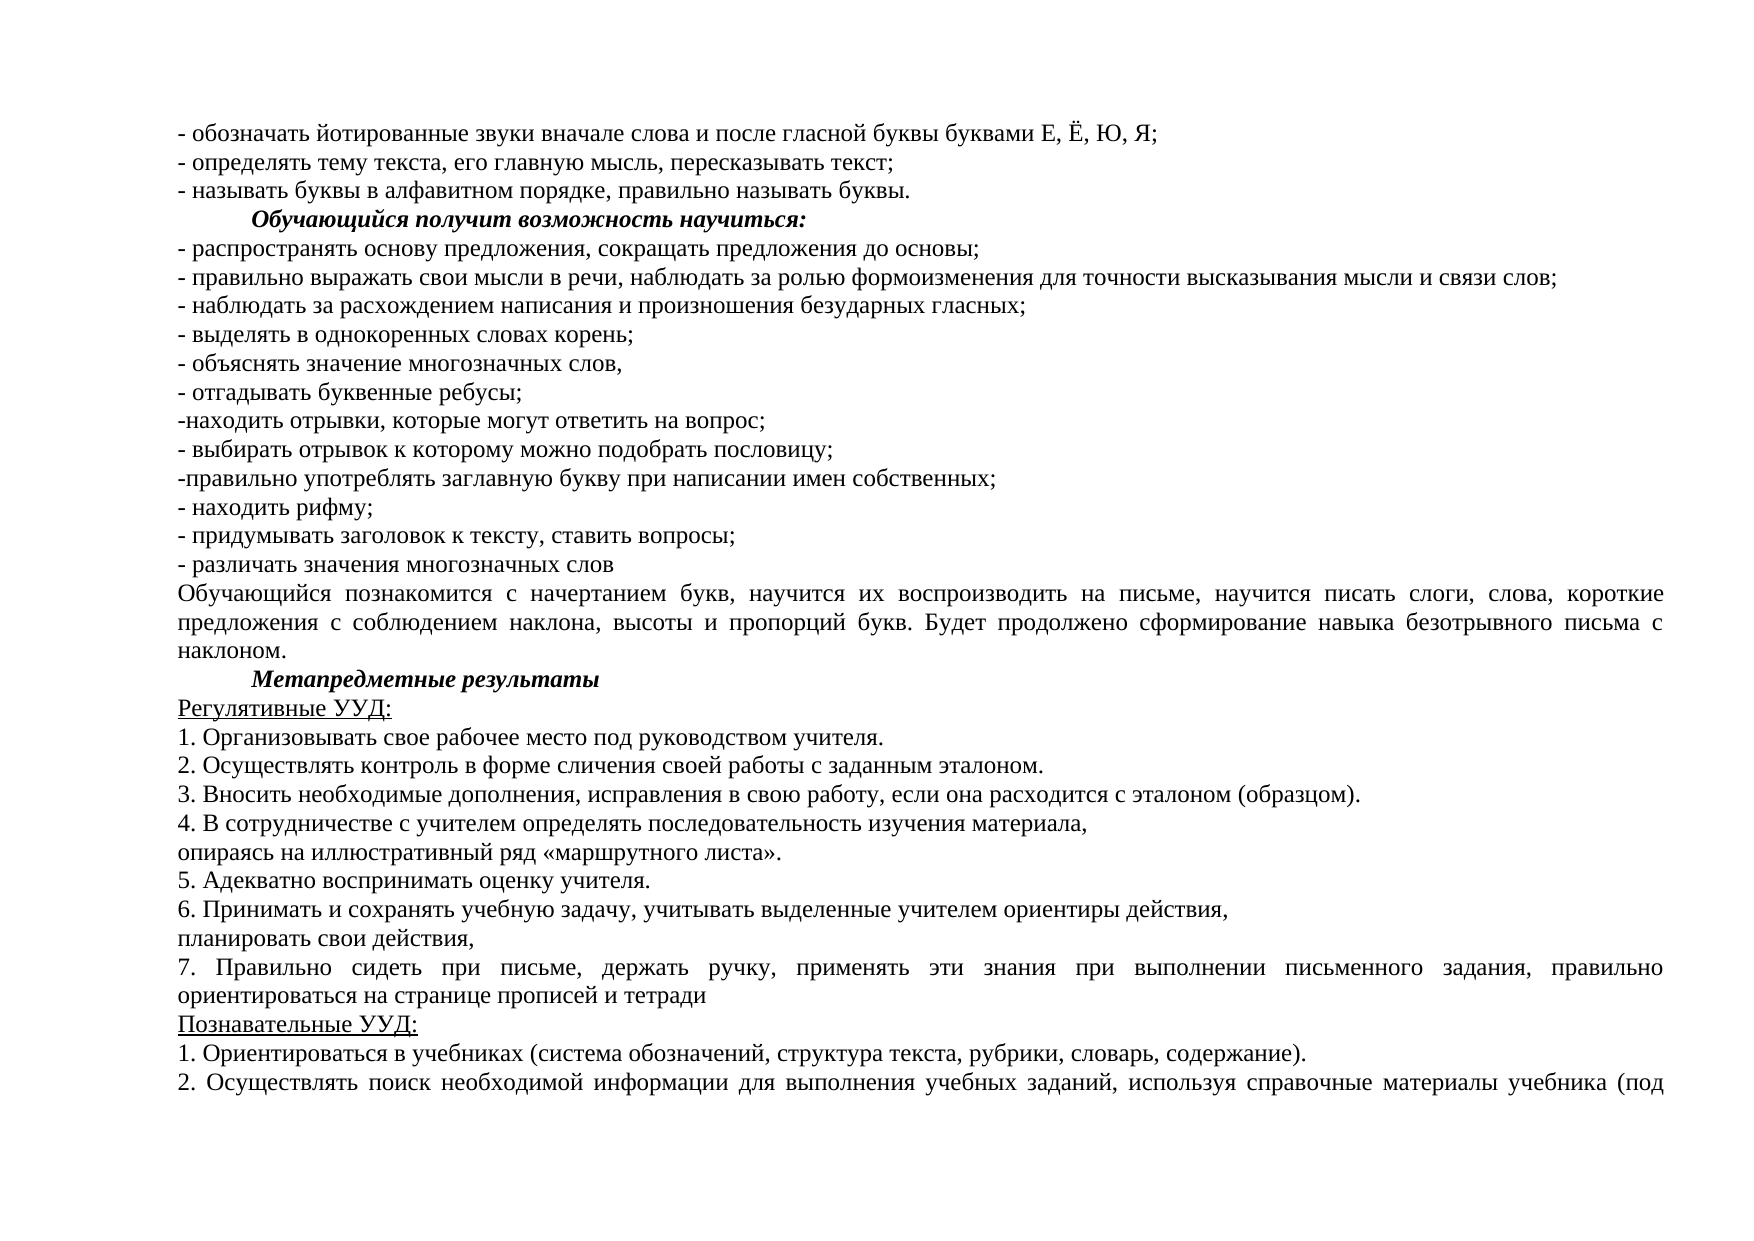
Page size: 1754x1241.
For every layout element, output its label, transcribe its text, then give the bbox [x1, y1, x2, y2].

text 7. Правильно сидеть при письме, держать ручку, применять эти знания при выполнении письменного задания, правильно ориентироваться на странице прописей и тетради [177, 952, 1665, 1009]
text -правильно употреблять заглавную букву при написании имен собственных; [177, 463, 1665, 492]
text 5. Адекватно воспринимать оценку учителя. [177, 866, 1665, 894]
text Регулятивные УУД: [177, 693, 1665, 722]
text - придумывать заголовок к тексту, ставить вопросы; [177, 521, 1665, 549]
text 1. Организовывать свое рабочее место под руководством учителя. [177, 722, 1665, 751]
text - отгадывать буквенные ребусы; [177, 377, 1665, 406]
text - распространять основу предложения, сокращать предложения до основы; [177, 233, 1665, 262]
text Обучающийся получит возможность научиться: [177, 204, 1665, 233]
text - различать значения многозначных слов [177, 549, 1665, 578]
text опираясь на иллюстративный ряд «маршрутного листа». [177, 837, 1665, 866]
text - выбирать отрывок к которому можно подобрать пословицу; [177, 434, 1665, 463]
text - находить рифму; [177, 492, 1665, 521]
text -находить отрывки, которые могут ответить на вопрос; [177, 406, 1665, 434]
text 6. Принимать и сохранять учебную задачу, учитывать выделенные учителем ориентиры действия, [177, 894, 1665, 923]
text - объяснять значение многозначных слов, [177, 348, 1665, 377]
text - правильно выражать свои мысли в речи, наблюдать за ролью формоизменения для точности высказывания мысли и связи слов; [177, 262, 1665, 291]
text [177, 1067, 1665, 1096]
text планировать свои действия, [177, 923, 1665, 952]
text - обозначать йотированные звуки вначале слова и после гласной буквы буквами Е, Ё, Ю, Я; [177, 118, 1665, 147]
text - определять тему текста, его главную мысль, пересказывать текст; [177, 147, 1665, 176]
text Обучающийся познакомится с начертанием букв, научится их воспроизводить на письме, научится писать слоги, слова, короткие предложения с соблюдением наклона, высоты и пропорций букв. Будет продолжено сформирование навыка безотрывного письма с наклоном. [177, 578, 1665, 664]
text 4. В сотрудничестве с учителем определять последовательность изучения материала, [177, 808, 1665, 837]
text 2. Осуществлять контроль в форме сличения своей работы с заданным эталоном. [177, 751, 1665, 779]
text Познавательные УУД: [177, 1009, 1665, 1038]
text - называть буквы в алфавитном порядке, правильно называть буквы. [177, 176, 1665, 204]
text - наблюдать за расхождением написания и произношения безударных гласных; [177, 291, 1665, 319]
text 1. Ориентироваться в учебниках (система обозначений, структура текста, рубрики, словарь, содержание). [177, 1038, 1665, 1067]
text 3. Вносить необходимые дополнения, исправления в свою работу, если она расходится с эталоном (образцом). [177, 779, 1665, 808]
text - выделять в однокоренных словах корень; [177, 319, 1665, 348]
text Метапредметные результаты [177, 664, 1665, 693]
